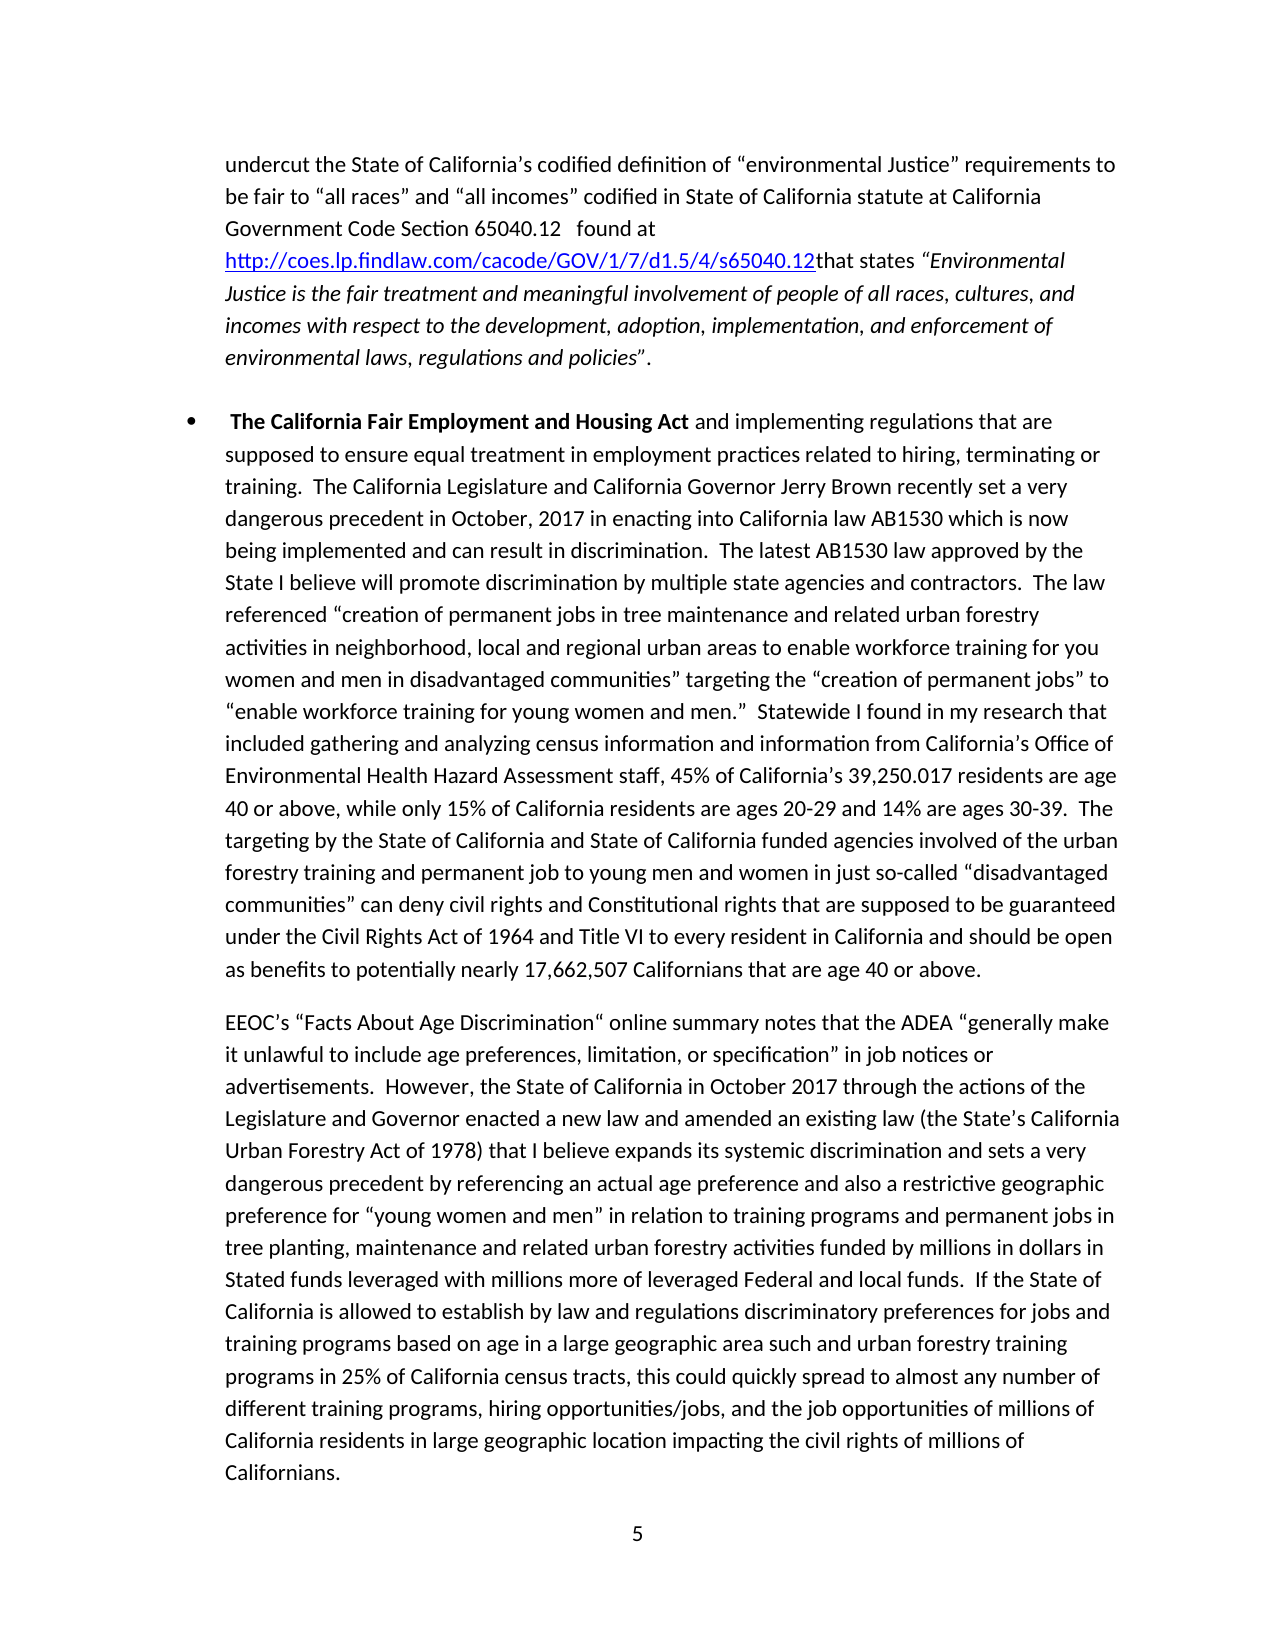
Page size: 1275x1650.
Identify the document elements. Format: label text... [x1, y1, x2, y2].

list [187, 150, 1125, 371]
list The California Fair Employment and Housing Act and implementing regulations that are supposed to ensure equal treatment in employment practices related to hiring, terminating or training. The California Legislature and California Governor Jerry Brown recently set a very dangerous precedent in October, 2017 in enacting into California law AB1530 which is now being implemented and can result in discrimination. The latest AB1530 law approved by the State I believe will promote discrimination by multiple state agencies and contractors. The law referenced “creation of permanent jobs in tree maintenance and related urban forestry activities in neighborhood, local and regional urban areas to enable workforce training for you women and men in disadvantaged communities” targeting the “creation of permanent jobs” to “enable workforce training for young women and men.” Statewide I found in my research that included gathering and analyzing census information and information from California’s Office of Environmental Health Hazard Assessment staff, 45% of California’s 39,250.017 residents are age 40 or above, while only 15% of California residents are ages 20-29 and 14% are ages 30-39. The targeting by the State of California and State of California funded agencies involved of the urban forestry training and permanent job to young men and women in just so-called “disadvantaged communities” can deny civil rights and Constitutional rights that are supposed to be guaranteed under the Civil Rights Act of 1964 and Title VI to every resident in California and should be open as benefits to potentially nearly 17,662,507 Californians that are age 40 or above. [187, 407, 1125, 983]
text EEOC’s “Facts About Age Discrimination“ online summary notes that the ADEA “generally make it unlawful to include age preferences, limitation, or specification” in job notices or advertisements. However, the State of California in October 2017 through the actions of the Legislature and Governor enacted a new law and amended an existing law (the State’s California Urban Forestry Act of 1978) that I believe expands its systemic discrimination and sets a very dangerous precedent by referencing an actual age preference and also a restrictive geographic preference for “young women and men” in relation to training programs and permanent jobs in tree planting, maintenance and related urban forestry activities funded by millions in dollars in Stated funds leveraged with millions more of leveraged Federal and local funds. If the State of California is allowed to establish by law and regulations discriminatory preferences for jobs and training programs based on age in a large geographic area such and urban forestry training programs in 25% of California census tracts, this could quickly spread to almost any number of different training programs, hiring opportunities/jobs, and the job opportunities of millions of California residents in large geographic location impacting the civil rights of millions of Californians. [225, 1008, 1125, 1486]
